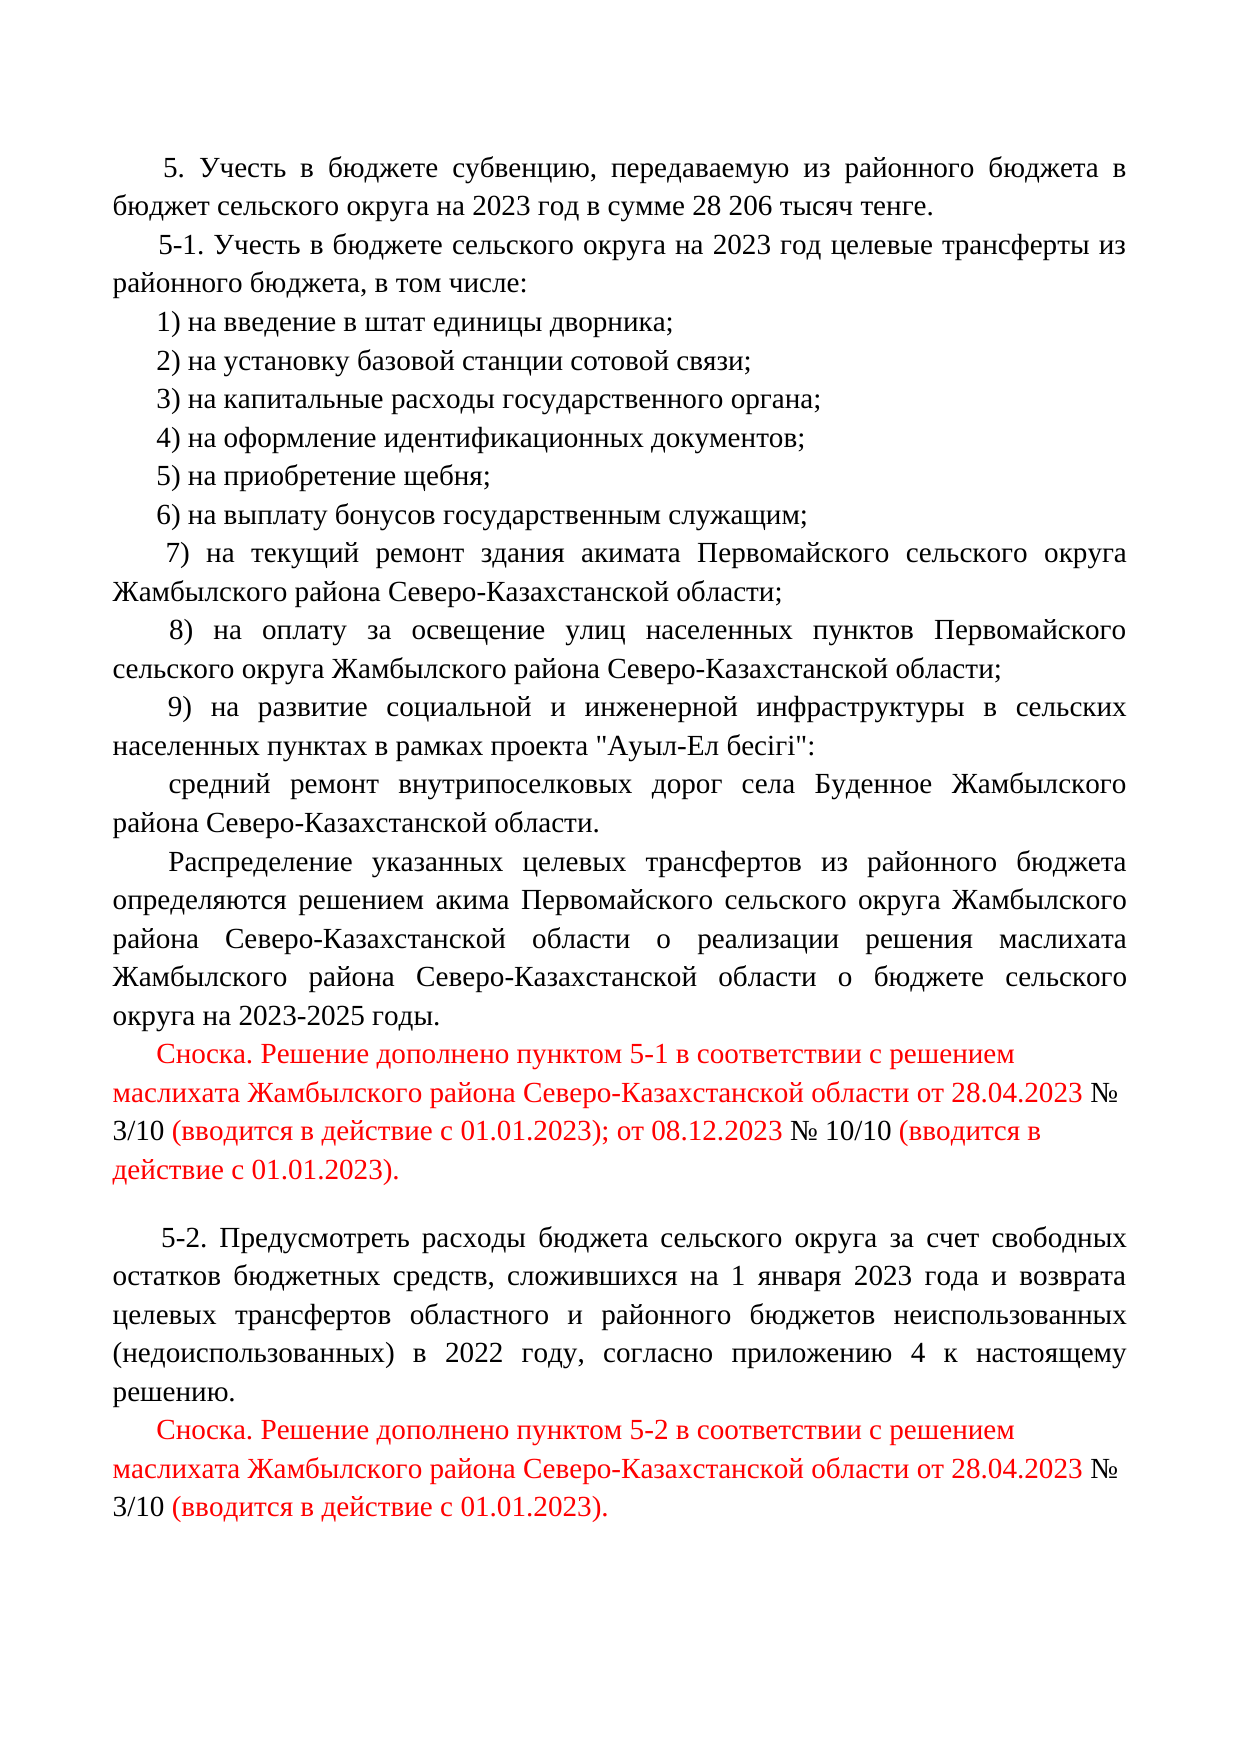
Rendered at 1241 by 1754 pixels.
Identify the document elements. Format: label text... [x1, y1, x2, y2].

text 1) на введение в штат единицы дворника; [112, 304, 1128, 338]
text 7) на текущий ремонт здания акимата Первомайского сельского округа Жамбылского района Северо-Казахстанской области; [112, 535, 1128, 607]
text 4) на оформление идентификационных документов; [112, 420, 1128, 453]
text 5. Учесть в бюджете субвенцию, передаваемую из районного бюджета в бюджет сельского округа на 2023 год в сумме 28 206 тысяч тенге. [112, 150, 1128, 222]
text 3) на капитальные расходы государственного органа; [112, 381, 1128, 415]
text 6) на выплату бонусов государственным служащим; [112, 497, 1128, 530]
text 5) на приобретение щебня; [112, 458, 1128, 492]
text Сноска. Решение дополнено пунктом 5-2 в соответствии с решением маслихата Жамбылского района Северо-Казахстанской области от 28.04.2023 № 3/10 (вводится в действие с 01.01.2023). [112, 1412, 1128, 1553]
text 2) на установку базовой станции сотовой связи; [112, 343, 1128, 376]
text 5-1. Учесть в бюджете сельского округа на 2023 год целевые трансферты из районного бюджета, в том числе: [112, 227, 1128, 299]
text средний ремонт внутрипоселковых дорог села Буденное Жамбылского района Северо-Казахстанской области. [112, 767, 1128, 839]
text 5-2. Предусмотреть расходы бюджета сельского округа за счет свободных остатков бюджетных средств, сложившихся на 1 января 2023 года и возврата целевых трансфертов областного и районного бюджетов неиспользованных (недоиспользованных) в 2022 году, согласно приложению 4 к настоящему решению. [112, 1220, 1128, 1407]
text 9) на развитие социальной и инженерной инфраструктуры в сельских населенных пунктах в рамках проекта "Ауыл-Ел бесігі": [112, 689, 1128, 762]
text Распределение указанных целевых трансфертов из районного бюджета определяются решением акима Первомайского сельского округа Жамбылского района Северо-Казахстанской области о реализации решения маслихата Жамбылского района Северо-Казахстанской области о бюджете сельского округа на 2023-2025 годы. [112, 844, 1128, 1031]
text Сноска. Решение дополнено пунктом 5-1 в соответствии с решением маслихата Жамбылского района Северо-Казахстанской области от 28.04.2023 № 3/10 (вводится в действие с 01.01.2023); от 08.12.2023 № 10/10 (вводится в действие с 01.01.2023). [112, 1036, 1128, 1216]
text 8) на оплату за освещение улиц населенных пунктов Первомайского сельского округа Жамбылского района Северо-Казахстанской области; [112, 612, 1128, 684]
